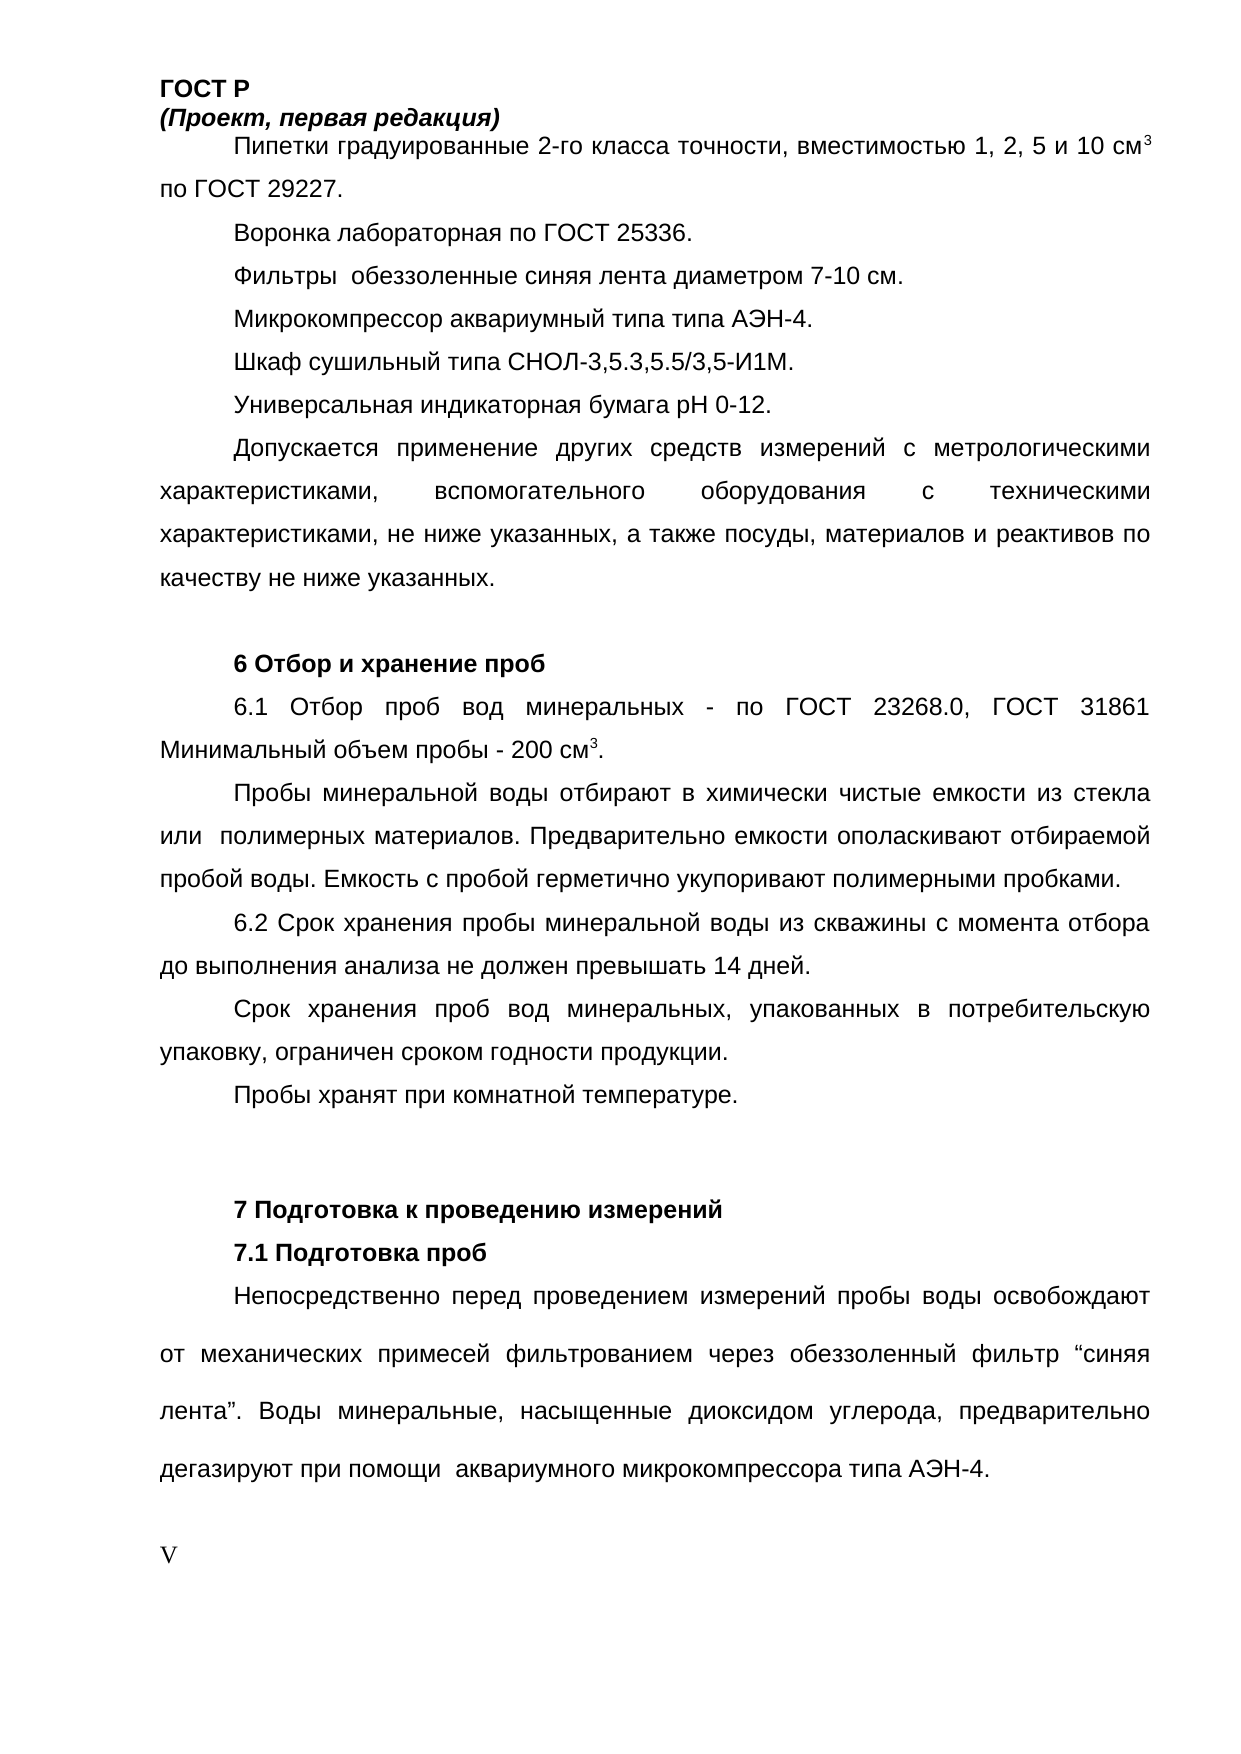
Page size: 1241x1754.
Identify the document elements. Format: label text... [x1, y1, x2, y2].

text Универсальная индикаторная бумага рН 0-12. [159, 390, 1152, 419]
text Пробы минеральной воды отбирают в химически чистые емкости из стекла или полимерных материалов. Предварительно емкости ополаскивают отбираемой пробой воды. Емкость с пробой герметично укупоривают полимерными пробками. [159, 778, 1152, 893]
text Шкаф сушильный типа СНОЛ-3,5.3,5.5/3,5-И1М. [159, 347, 1152, 376]
text 6 Отбор и хранение проб [159, 649, 1152, 678]
text Микрокомпрессор аквариумный типа типа АЭН-4. [159, 304, 1152, 333]
text Воронка лабораторная по ГОСТ 25336. [159, 218, 1152, 246]
text Пробы хранят при комнатной температуре. [159, 1080, 1152, 1109]
text Допускается применение других средств измерений с метрологическими характеристиками, вспомогательного оборудования с техническими характеристиками, не ниже указанных, а также посуды, материалов и реактивов по качеству не ниже указанных. [159, 433, 1152, 591]
text Фильтры обеззоленные синяя лента диаметром 7-10 см. [159, 261, 1152, 289]
text 7.1 Подготовка проб [233, 1238, 1152, 1267]
text Непосредственно перед проведением измерений пробы воды освобождают от механических примесей фильтрованием через обеззоленный фильтр “синяя лента”. Воды минеральные, насыщенные диоксидом углерода, предварительно дегазируют при помощи аквариумного микрокомпрессора типа АЭН-4. [159, 1281, 1152, 1483]
subtitle 7 Подготовка к проведению измерений [159, 1195, 1152, 1224]
text Срок хранения проб вод минеральных, упакованных в потребительскую упаковку, ограничен сроком годности продукции. [159, 994, 1152, 1066]
text 6.1 Отбор проб вод минеральных - по ГОСТ 23268.0, ГОСТ 31861 Минимальный объем пробы - 200 см3. [159, 692, 1152, 764]
text Пипетки градуированные 2-го класса точности, вместимостью 1, 2, 5 и 10 см3 по ГОСТ 29227. [159, 131, 1152, 203]
text 6.2 Срок хранения пробы минеральной воды из скважины с момента отбора до выполнения анализа не должен превышать 14 дней. [159, 908, 1152, 979]
